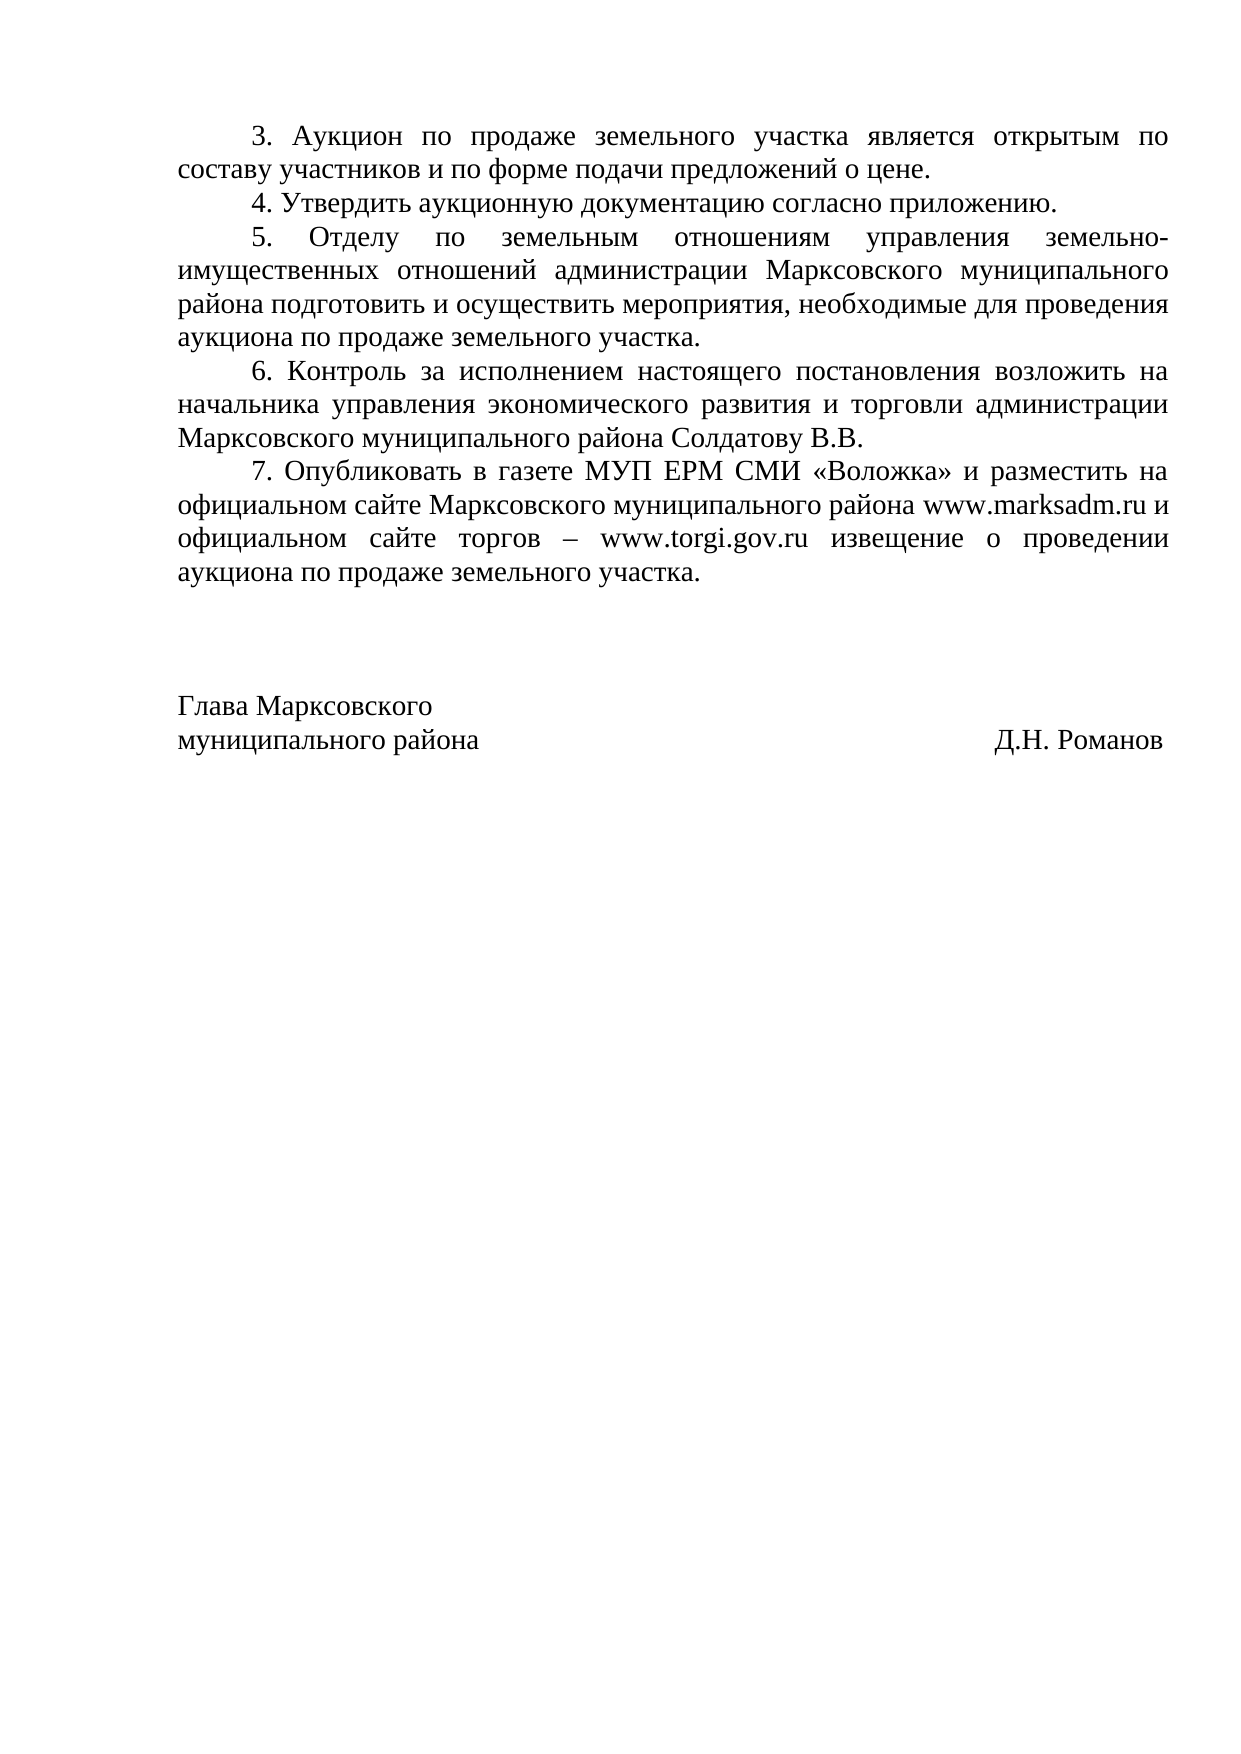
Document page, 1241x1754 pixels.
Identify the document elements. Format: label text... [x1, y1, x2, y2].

text муниципального района Д.Н. Романов [177, 722, 1169, 755]
text 7. Опубликовать в газете МУП ЕРМ СМИ «Воложка» и разместить на официальном сайте Марксовского муниципального района www.marksadm.ru и официальном сайте торгов – www.torgi.gov.ru извещение о проведении аукциона по продаже земельного участка. [177, 453, 1169, 588]
text 4. Утвердить аукционную документацию согласно приложению. [177, 185, 1169, 219]
text Глава Марксовского [177, 688, 1169, 722]
text 3. Аукцион по продаже земельного участка является открытым по составу участников и по форме подачи предложений о цене. [177, 118, 1169, 185]
text 6. Контроль за исполнением настоящего постановления возложить на начальника управления экономического развития и торговли администрации Марксовского муниципального района Солдатову В.В. [177, 353, 1169, 453]
text 5. Отделу по земельным отношениям управления земельно-имущественных отношений администрации Марксовского муниципального района подготовить и осуществить мероприятия, необходимые для проведения аукциона по продаже земельного участка. [177, 219, 1169, 353]
